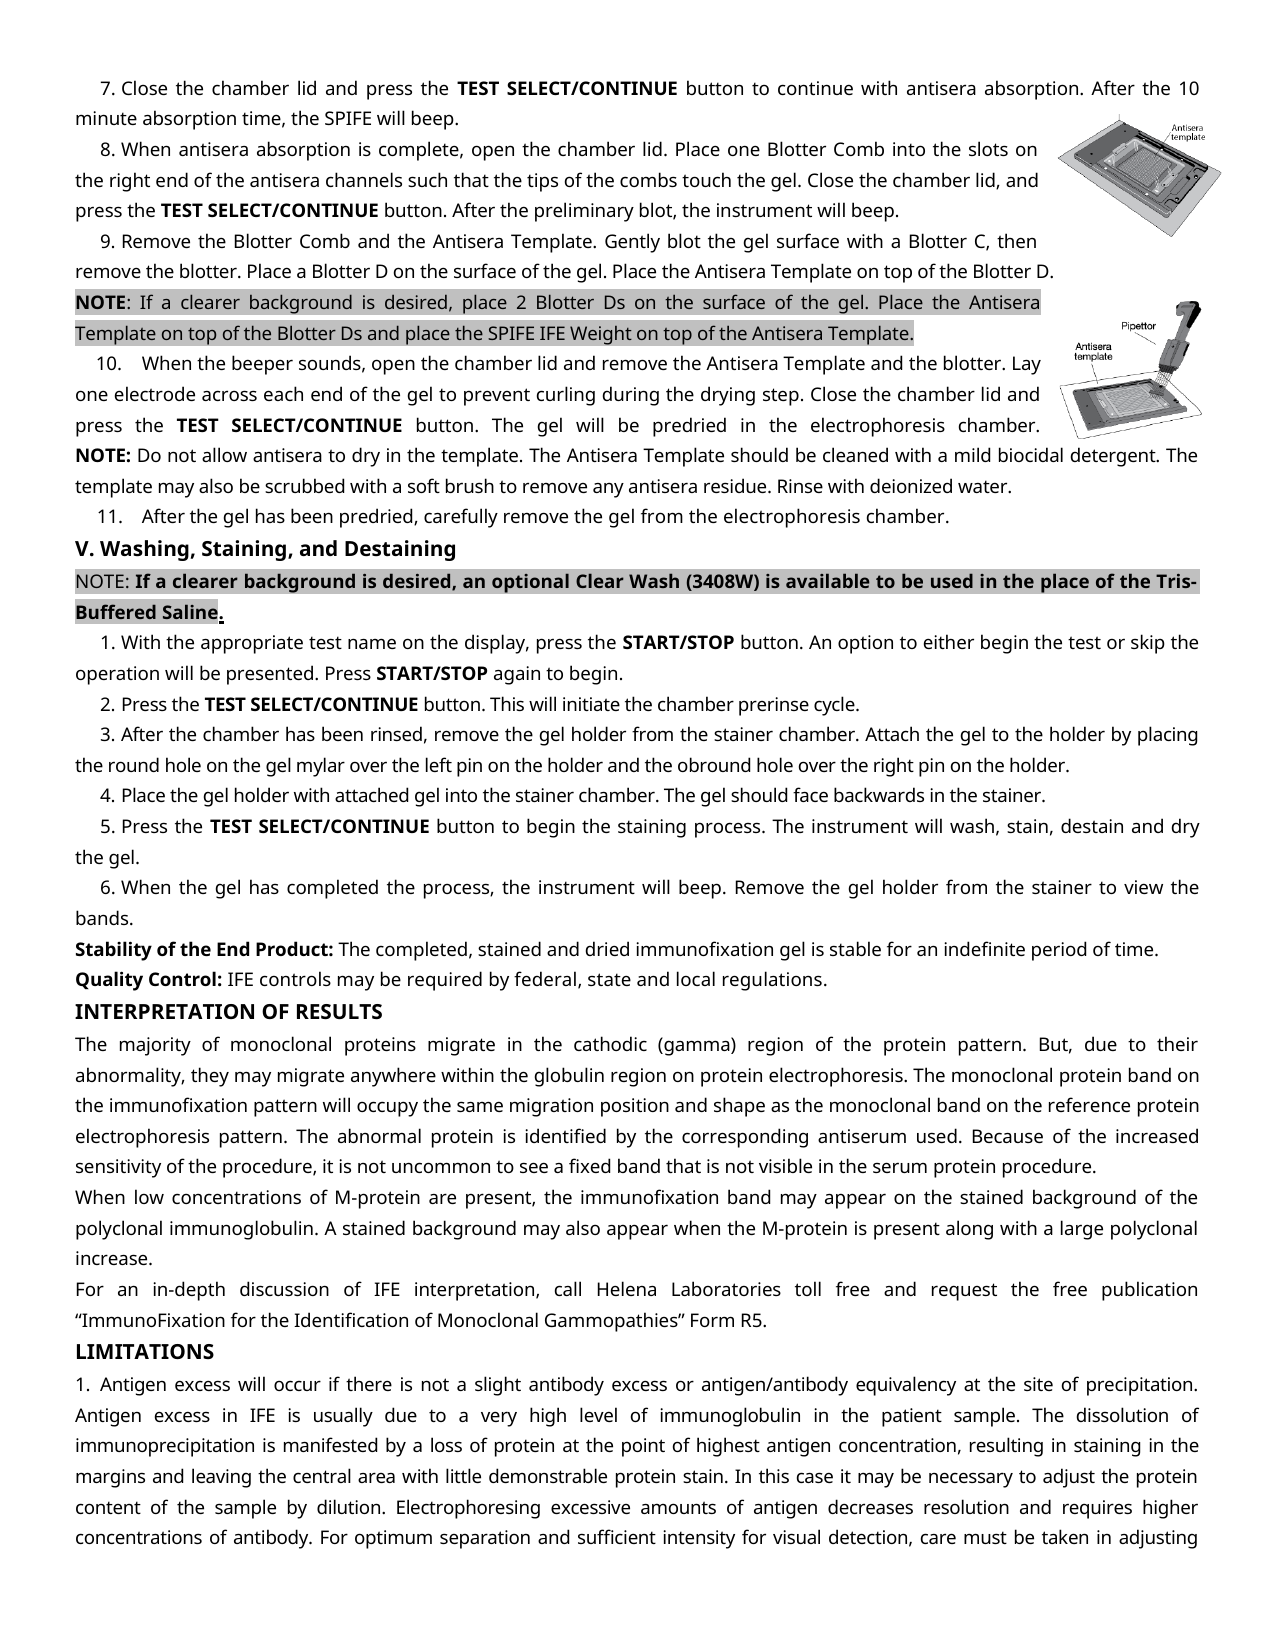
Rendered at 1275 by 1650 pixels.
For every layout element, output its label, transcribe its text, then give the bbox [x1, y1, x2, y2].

text 7. Close the chamber lid and press the TEST SELECT/CONTINUE button to continue with antisera absorption. After the 10 minute absorption time, the SPIFE will beep. [75, 75, 1200, 131]
text Quality Control: IFE controls may be required by federal, state and local regulations. [75, 967, 1200, 992]
text The majority of monoclonal proteins migrate in the cathodic (gamma) region of the protein pattern. But, due to their abnormality, they may migrate anywhere within the globulin region on protein electrophoresis. The monoclonal protein band on the immunofixation pattern will occupy the same migration position and shape as the monoclonal band on the reference protein electrophoresis pattern. The abnormal protein is identified by the corresponding antiserum used. Because of the increased sensitivity of the procedure, it is not uncommon to see a fixed band that is not visible in the serum protein procedure. [75, 1031, 1200, 1179]
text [75, 1372, 1200, 1550]
text 9. Remove the Blotter Comb and the Antisera Template. Gently blot the gel surface with a Blotter C, then remove the blotter. Place a Blotter D on the surface of the gel. Place the Antisera Template on top of the Blotter D. NOTE: If a clearer background is desired, place 2 Blotter Ds on the surface of the gel. Place the Antisera Template on top of the Blotter Ds and place the SPIFE IFE Weight on top of the Antisera Template. [75, 228, 1200, 346]
text 1. With the appropriate test name on the display, press the START/STOP button. An option to either begin the test or skip the operation will be presented. Press START/STOP again to begin. [75, 630, 1200, 686]
text Stability of the End Product: The completed, stained and dried immunofixation gel is stable for an indefinite period of time. [75, 936, 1200, 961]
text 10. When the beeper sounds, open the chamber lid and remove the Antisera Template and the blotter. Lay one electrode across each end of the gel to prevent curling during the drying step. Close the chamber lid and press the TEST SELECT/CONTINUE button. The gel will be predried in the electrophoresis chamber. NOTE: Do not allow antisera to dry in the template. The Antisera Template should be cleaned with a mild biocidal detergent. The template may also be scrubbed with a soft brush to remove any antisera residue. Rinse with deionized water. [75, 351, 1200, 499]
text For an in-depth discussion of IFE interpretation, call Helena Laboratories toll free and request the free publication “ImmunoFixation for the Identification of Monoclonal Gammopathies” Form R5. [75, 1276, 1200, 1332]
text 6. When the gel has completed the process, the instrument will beep. Remove the gel holder from the stainer to view the bands. [75, 875, 1200, 931]
text When low concentrations of M-protein are present, the immunofixation band may appear on the stained background of the polyclonal immunoglobulin. A stained background may also appear when the M-protein is present along with a large polyclonal increase. [75, 1184, 1200, 1271]
picture [1057, 114, 1222, 237]
text V. Washing, Staining, and Destaining [75, 534, 1200, 563]
text INTERPRETATION OF RESULTS [75, 997, 1200, 1026]
text 11. After the gel has been predried, carefully remove the gel from the electrophoresis chamber. [75, 504, 1200, 529]
text 4. Place the gel holder with attached gel into the stainer chamber. The gel should face backwards in the stainer. [75, 783, 1200, 808]
text 8. When antisera absorption is complete, open the chamber lid. Place one Blotter Comb into the slots on the right end of the antisera channels such that the tips of the combs touch the gel. Close the chamber lid, and press the TEST SELECT/CONTINUE button. After the preliminary blot, the instrument will beep. [75, 136, 1057, 223]
text NOTE: If a clearer background is desired, an optional Clear Wash (3408W) is available to be used in the place of the Tris-Buffered Saline. [75, 594, 1200, 624]
text 5. Press the TEST SELECT/CONTINUE button to begin the staining process. The instrument will wash, stain, destain and dry the gel. [75, 813, 1200, 869]
picture [1059, 294, 1242, 439]
text 3. After the chamber has been rinsed, remove the gel holder from the stainer chamber. Attach the gel to the holder by placing the round hole on the gel mylar over the left pin on the holder and the obround hole over the right pin on the holder. [75, 722, 1200, 778]
text LIMITATIONS [75, 1337, 1200, 1366]
text 2. Press the TEST SELECT/CONTINUE button. This will initiate the chamber prerinse cycle. [75, 691, 1200, 716]
